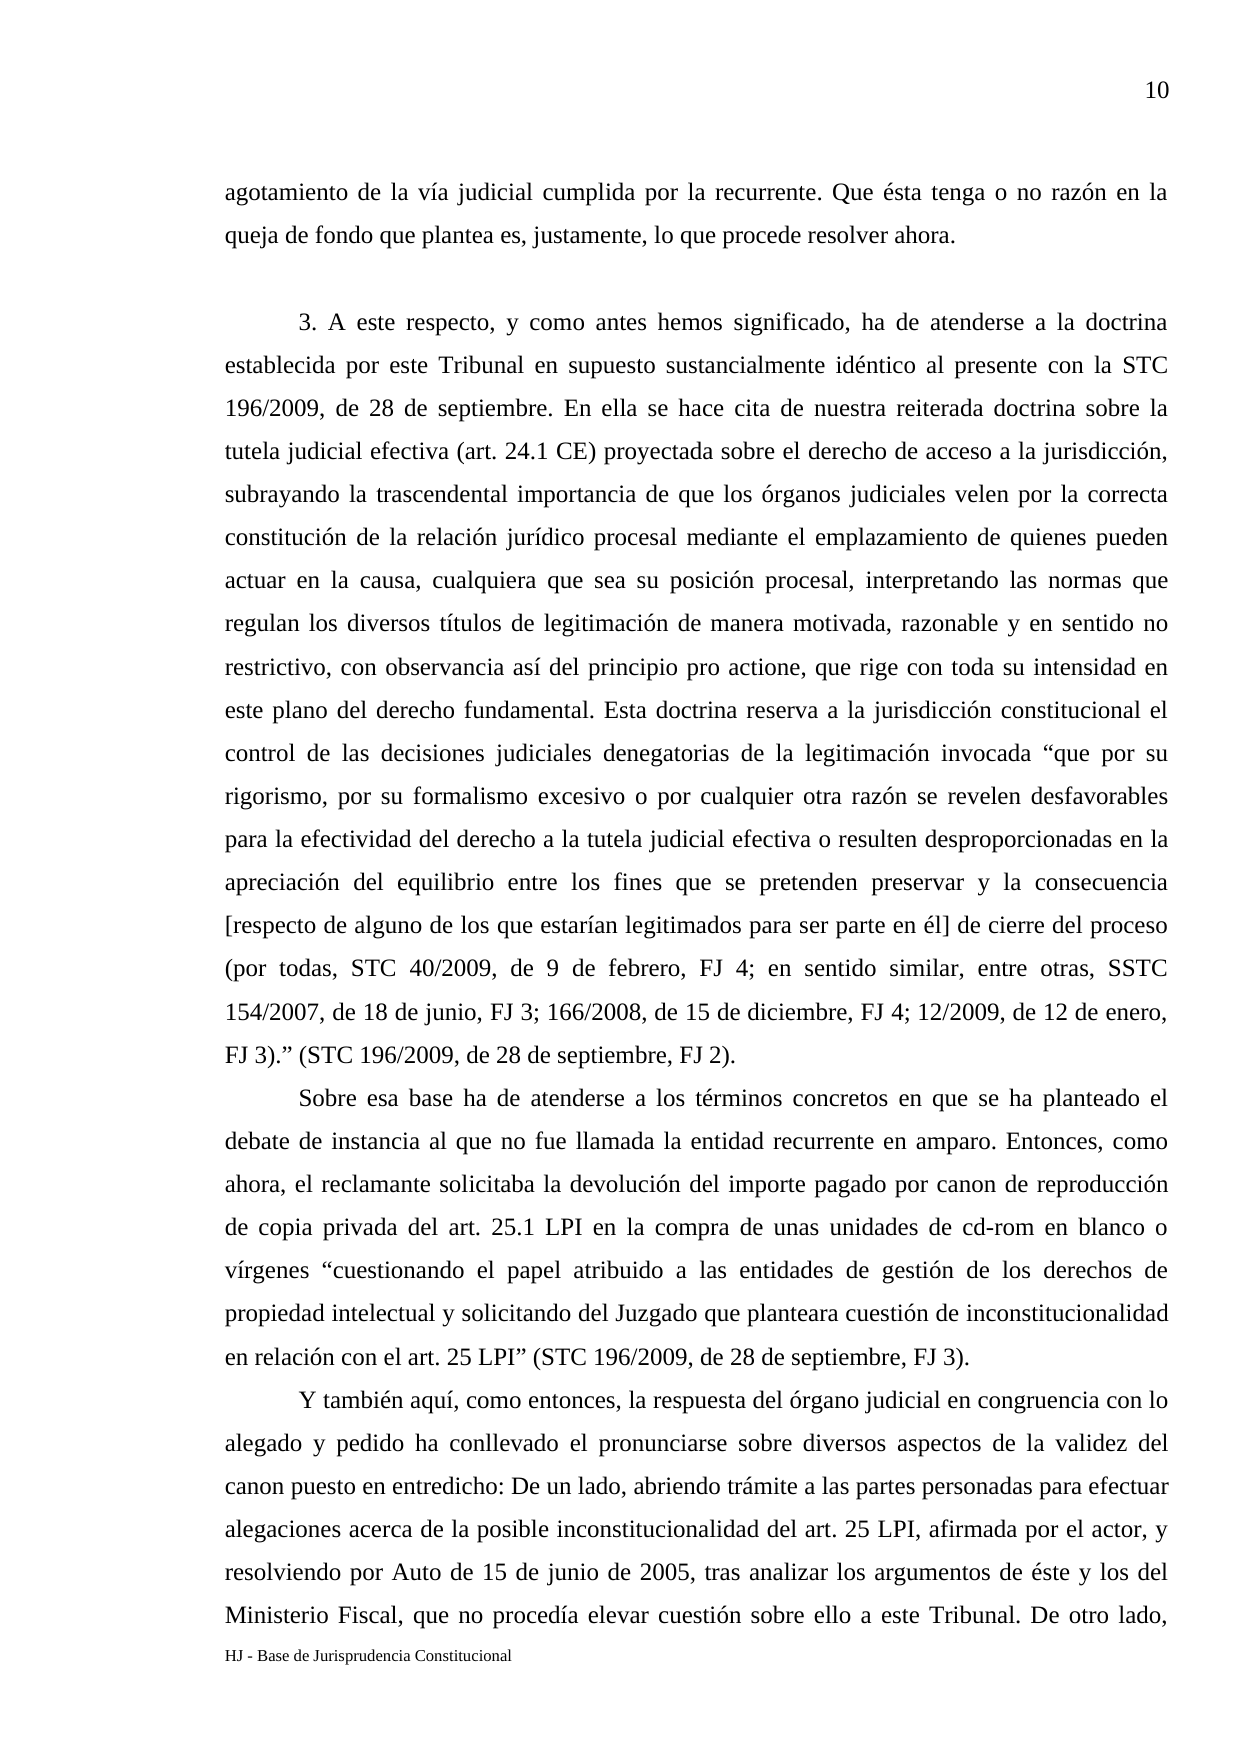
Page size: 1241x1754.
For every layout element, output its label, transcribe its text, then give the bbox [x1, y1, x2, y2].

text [224, 177, 1169, 249]
text Sobre esa base ha de atenderse a los términos concretos en que se ha planteado el debate de instancia al que no fue llamada la entidad recurrente en amparo. Entonces, como ahora, el reclamante solicitaba la devolución del importe pagado por canon de reproducción de copia privada del art. 25.1 LPI en la compra de unas unidades de cd-rom en blanco o vírgenes “cuestionando el papel atribuido a las entidades de gestión de los derechos de propiedad intelectual y solicitando del Juzgado que planteara cuestión de inconstitucionalidad en relación con el art. 25 LPI” (STC 196/2009, de 28 de septiembre, FJ 3). [224, 1083, 1169, 1370]
text 3. A este respecto, y como antes hemos significado, ha de atenderse a la doctrina establecida por este Tribunal en supuesto sustancialmente idéntico al presente con la STC 196/2009, de 28 de septiembre. En ella se hace cita de nuestra reiterada doctrina sobre la tutela judicial efectiva (art. 24.1 CE) proyectada sobre el derecho de acceso a la jurisdicción, subrayando la trascendental importancia de que los órganos judiciales velen por la correcta constitución de la relación jurídico procesal mediante el emplazamiento de quienes pueden actuar en la causa, cualquiera que sea su posición procesal, interpretando las normas que regulan los diversos títulos de legitimación de manera motivada, razonable y en sentido no restrictivo, con observancia así del principio pro actione, que rige con toda su intensidad en este plano del derecho fundamental. Esta doctrina reserva a la jurisdicción constitucional el control de las decisiones judiciales denegatorias de la legitimación invocada “que por su rigorismo, por su formalismo excesivo o por cualquier otra razón se revelen desfavorables para la efectividad del derecho a la tutela judicial efectiva o resulten desproporcionadas en la apreciación del equilibrio entre los fines que se pretenden preservar y la consecuencia [respecto de alguno de los que estarían legitimados para ser parte en él] de cierre del proceso (por todas, STC 40/2009, de 9 de febrero, FJ 4; en sentido similar, entre otras, SSTC 154/2007, de 18 de junio, FJ 3; 166/2008, de 15 de diciembre, FJ 4; 12/2009, de 12 de enero, FJ 3).” (STC 196/2009, de 28 de septiembre, FJ 2). [224, 307, 1169, 1068]
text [224, 1385, 1169, 1629]
